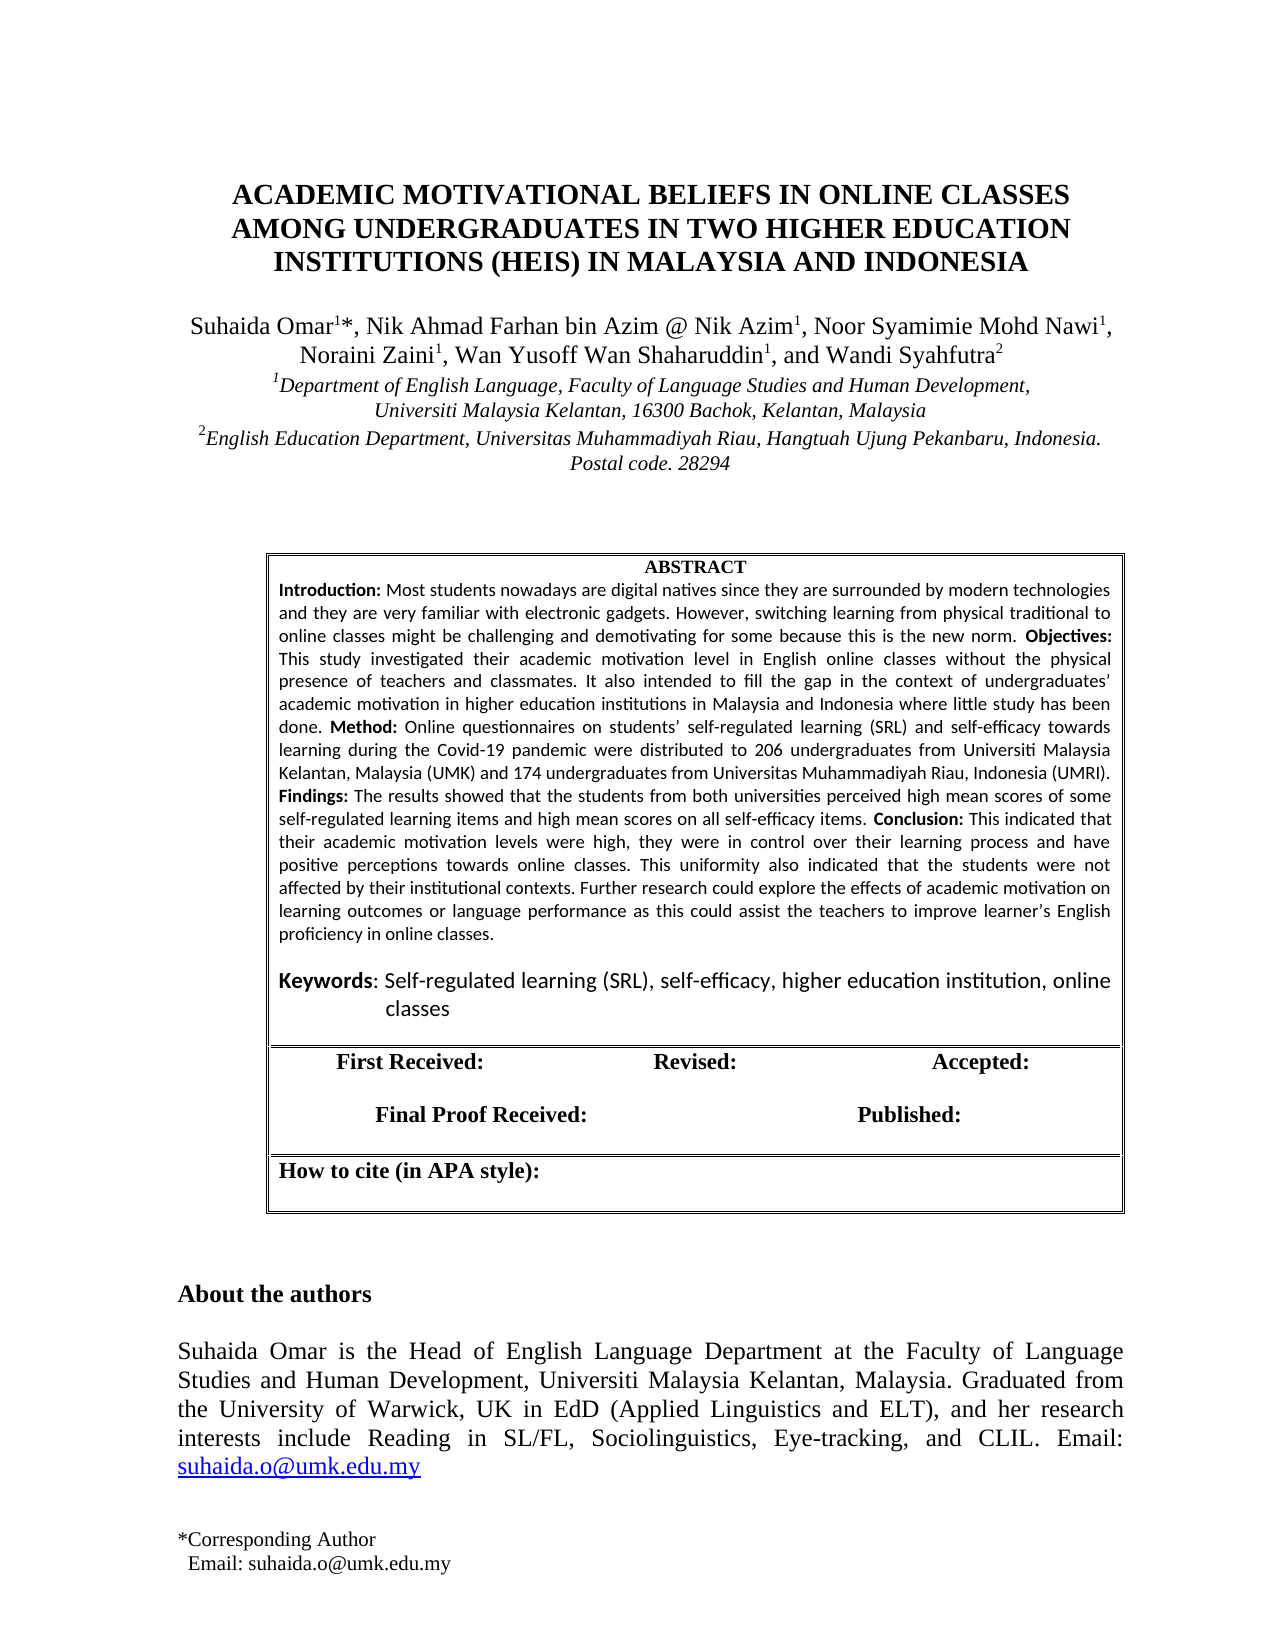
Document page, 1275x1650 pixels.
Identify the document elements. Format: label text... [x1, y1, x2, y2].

text 1Department of English Language, Faculty of Language Studies and Human Development, [177, 369, 1125, 398]
table_cell Accepted: [838, 1045, 1123, 1101]
text About the authors [177, 1279, 1125, 1308]
table_cell Published: [695, 1101, 1122, 1154]
text Suhaida Omar1*, Nik Ahmad Farhan bin Azim @ Nik Azim1, Noor Syamimie Mohd Nawi1, Noraini Zaini1, Wan Yusoff Wan Shaharuddin1, and Wandi Syahfutra2 [177, 311, 1125, 369]
text 2English Education Department, Universitas Muhammadiyah Riau, Hangtuah Ujung Pekanbaru, Indonesia. Postal code. 28294 [177, 422, 1125, 474]
table_cell How to cite (in APA style): [269, 1154, 695, 1211]
table_cell Revised: [553, 1048, 838, 1101]
text Universiti Malaysia Kelantan, 16300 Bachok, Kelantan, Malaysia [177, 398, 1125, 422]
table_cell [695, 1154, 1122, 1211]
text Suhaida Omar is the Head of English Language Department at the Faculty of Language Studies and Human Development, Universiti Malaysia Kelantan, Malaysia. Graduated from the University of Warwick, UK in EdD (Applied Linguistics and ELT), and her research interests include Reading in SL/FL, Sociolinguistics, Eye-tracking, and CLIL. Email: suhaida.o@umk.edu.my [177, 1336, 1125, 1480]
table_cell First Received: [268, 1045, 553, 1101]
table_cell Final Proof Received: [269, 1101, 695, 1154]
table_header ABSTRACT Introduction: Most students nowadays are digital natives since they are surrounded by modern technologies and they are very familiar with electronic gadgets. However, switching learning from physical traditional to online classes might be challenging and demotivating for some because this is the new norm. Objectives: This study investigated their academic motivation level in English online classes without the physical presence of teachers and classmates. It also intended to fill the gap in the context of undergraduates’ academic motivation in higher education institutions in Malaysia and Indonesia where little study has been done. Method: Online questionnaires on students’ self-regulated learning (SRL) and self-efficacy towards learning during the Covid-19 pandemic were distributed to 206 undergraduates from Universiti Malaysia Kelantan, Malaysia (UMK) and 174 undergraduates from Universitas Muhammadiyah Riau, Indonesia (UMRI). Findings: The results showed that the students from both universities perceived high mean scores of some self-regulated learning items and high mean scores on all self-efficacy items. Conclusion: This indicated that their academic motivation levels were high, they were in control over their learning process and have positive perceptions towards online classes. This uniformity also indicated that the students were not affected by their institutional contexts. Further research could explore the effects of academic motivation on learning outcomes or language performance as this could assist the teachers to improve learner’s English proficiency in online classes. Keywords: Self-regulated learning (SRL), self-efficacy, higher education institution, online classes [269, 556, 1122, 1045]
title ACADEMIC MOTIVATIONAL BELIEFS IN ONLINE CLASSES AMONG UNDERGRADUATES IN TWO HIGHER EDUCATION INSTITUTIONS (HEIS) IN MALAYSIA AND INDONESIA [177, 177, 1125, 278]
